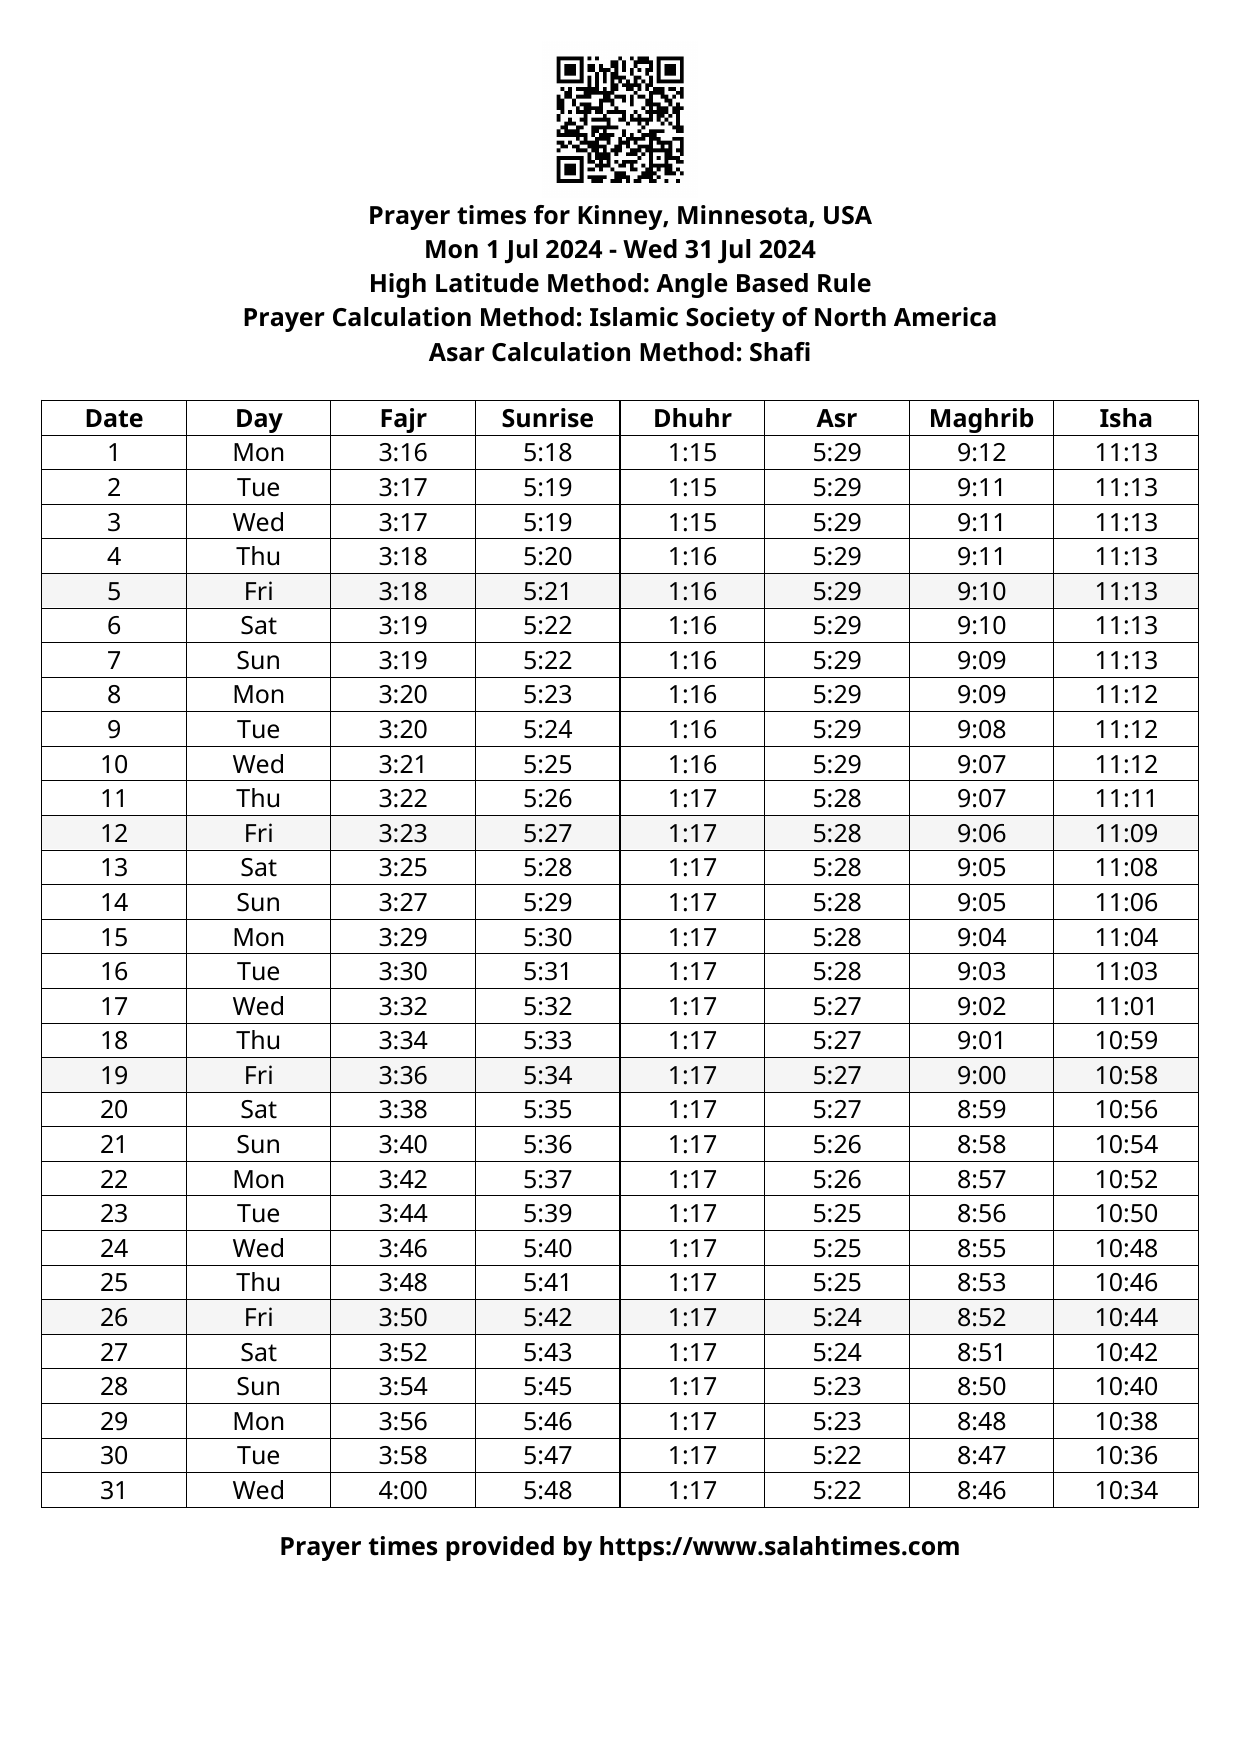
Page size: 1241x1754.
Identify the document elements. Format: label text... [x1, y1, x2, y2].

table_cell 5:37 [476, 1162, 619, 1195]
table_header Fajr [331, 401, 475, 434]
text Prayer times provided by https://www.salahtimes.com [42, 1528, 1198, 1563]
table_cell 8 [42, 678, 186, 711]
table_cell 23 [42, 1196, 186, 1230]
table_cell Mon [187, 1162, 330, 1195]
table_cell 5:43 [476, 1335, 619, 1368]
table_cell 9:05 [910, 851, 1053, 884]
table_cell 3:18 [331, 574, 475, 607]
table_cell 5:22 [765, 1473, 909, 1507]
table_cell 9:01 [910, 1024, 1053, 1057]
table_cell 31 [42, 1473, 186, 1507]
table_cell 10:54 [1054, 1127, 1198, 1161]
table_cell 1 [42, 436, 186, 469]
table_cell 5:46 [476, 1404, 619, 1437]
table_cell 20 [42, 1093, 186, 1126]
table_cell 11:13 [1054, 574, 1198, 607]
table_cell Tue [187, 1196, 330, 1230]
table_cell 11:12 [1054, 747, 1198, 780]
table_cell 3:48 [331, 1266, 475, 1299]
table_cell 9:12 [910, 436, 1053, 469]
table_cell 8:51 [910, 1335, 1053, 1368]
table_cell 11:13 [1054, 609, 1198, 642]
table_cell 3:17 [331, 470, 475, 504]
table_cell 10:36 [1054, 1439, 1198, 1472]
table_cell 11:08 [1054, 851, 1198, 884]
table_cell Wed [187, 989, 330, 1022]
table_cell 4:00 [331, 1473, 475, 1507]
table_cell 1:16 [621, 574, 764, 607]
table_cell 1:17 [621, 851, 764, 884]
table_cell 5:27 [765, 1093, 909, 1126]
table_cell 8:58 [910, 1127, 1053, 1161]
table_cell 3:50 [331, 1300, 475, 1334]
table_cell 8:52 [910, 1300, 1053, 1334]
table_cell Fri [187, 574, 330, 607]
table_cell 5:29 [765, 643, 909, 677]
table_cell 10:52 [1054, 1162, 1198, 1195]
table_cell 5:29 [765, 436, 909, 469]
table_cell 5:29 [476, 885, 619, 919]
table_cell Mon [187, 678, 330, 711]
table_cell 1:16 [621, 678, 764, 711]
table_cell Tue [187, 1439, 330, 1472]
table_header Isha [1054, 401, 1198, 434]
picture [542, 41, 699, 198]
table_cell 5:30 [476, 920, 619, 953]
table_cell 5:21 [476, 574, 619, 607]
table_cell 3:19 [331, 643, 475, 677]
table_cell 3:34 [331, 1024, 475, 1057]
table_cell 1:17 [621, 1369, 764, 1403]
table_cell 8:59 [910, 1093, 1053, 1126]
table_cell Sun [187, 1127, 330, 1161]
table_cell Sat [187, 1093, 330, 1126]
table_cell 1:17 [621, 781, 764, 815]
table_cell 10:50 [1054, 1196, 1198, 1230]
text Prayer Calculation Method: Islamic Society of North America [42, 300, 1198, 334]
table_cell 9:02 [910, 989, 1053, 1022]
table_cell 1:17 [621, 1300, 764, 1334]
table_cell 27 [42, 1335, 186, 1368]
table_cell 30 [42, 1439, 186, 1472]
table_cell 1:17 [621, 1266, 764, 1299]
table_cell 3:29 [331, 920, 475, 953]
table_cell 5:31 [476, 954, 619, 988]
table_cell 5:28 [765, 885, 909, 919]
table_cell 10:59 [1054, 1024, 1198, 1057]
table_cell 17 [42, 989, 186, 1022]
table_cell 3:22 [331, 781, 475, 815]
table_cell 11:13 [1054, 643, 1198, 677]
table_cell Sun [187, 643, 330, 677]
table_cell 9:11 [910, 539, 1053, 573]
table_cell Wed [187, 505, 330, 538]
table_cell 8:48 [910, 1404, 1053, 1437]
table_cell 5:26 [476, 781, 619, 815]
table_cell 25 [42, 1266, 186, 1299]
table_cell 11:03 [1054, 954, 1198, 988]
table_cell Thu [187, 1024, 330, 1057]
table_cell 8:53 [910, 1266, 1053, 1299]
table_cell 11:06 [1054, 885, 1198, 919]
table_cell 5:35 [476, 1093, 619, 1126]
table_cell 10:48 [1054, 1231, 1198, 1264]
table_cell Thu [187, 781, 330, 815]
table_cell 5:48 [476, 1473, 619, 1507]
table_cell 10:44 [1054, 1300, 1198, 1334]
table_cell 11:04 [1054, 920, 1198, 953]
text Prayer times for Kinney, Minnesota, USA [42, 198, 1198, 232]
table_cell 9:03 [910, 954, 1053, 988]
table_cell 11:12 [1054, 712, 1198, 746]
table_cell 9:06 [910, 816, 1053, 849]
table_cell 12 [42, 816, 186, 849]
table_cell Fri [187, 1300, 330, 1334]
table_cell 5:28 [765, 781, 909, 815]
table_cell 8:46 [910, 1473, 1053, 1507]
table_cell 5:29 [765, 539, 909, 573]
table_cell 3:32 [331, 989, 475, 1022]
table_cell 5:18 [476, 436, 619, 469]
table_cell 5:24 [765, 1335, 909, 1368]
table_cell 16 [42, 954, 186, 988]
table_cell 3:27 [331, 885, 475, 919]
table_cell 11 [42, 781, 186, 815]
table_cell 8:57 [910, 1162, 1053, 1195]
table_cell 3:44 [331, 1196, 475, 1230]
table_cell 1:17 [621, 1093, 764, 1126]
table_cell 5:19 [476, 505, 619, 538]
table_cell 10:34 [1054, 1473, 1198, 1507]
table_cell Thu [187, 539, 330, 573]
table_cell 5:22 [476, 643, 619, 677]
table_cell 1:17 [621, 1473, 764, 1507]
table_cell Mon [187, 920, 330, 953]
table_cell 1:17 [621, 989, 764, 1022]
table_cell 4 [42, 539, 186, 573]
table_cell Wed [187, 1473, 330, 1507]
table_cell 11:11 [1054, 781, 1198, 815]
table_cell 5:24 [476, 712, 619, 746]
table_cell 1:16 [621, 712, 764, 746]
table_cell 18 [42, 1024, 186, 1057]
table_cell Fri [187, 1058, 330, 1092]
table_cell 5:20 [476, 539, 619, 573]
table_cell 5:23 [765, 1404, 909, 1437]
table_cell 10:40 [1054, 1369, 1198, 1403]
table_cell 5:28 [765, 816, 909, 849]
table_cell 9:09 [910, 678, 1053, 711]
table_cell 3:17 [331, 505, 475, 538]
table_cell 5:28 [765, 920, 909, 953]
table_cell 1:17 [621, 1404, 764, 1437]
table_cell 1:17 [621, 1162, 764, 1195]
table_cell 1:15 [621, 505, 764, 538]
table_cell 1:17 [621, 1439, 764, 1472]
table_cell 5:19 [476, 470, 619, 504]
table_cell 1:17 [621, 816, 764, 849]
table_cell 8:50 [910, 1369, 1053, 1403]
table_cell 1:17 [621, 1231, 764, 1264]
table_cell Wed [187, 1231, 330, 1264]
table_cell 9:04 [910, 920, 1053, 953]
table_cell Sat [187, 851, 330, 884]
table_header Maghrib [910, 401, 1053, 434]
table_cell 1:17 [621, 1058, 764, 1092]
table_cell 5:29 [765, 505, 909, 538]
table_cell 9:07 [910, 781, 1053, 815]
table_cell 5:42 [476, 1300, 619, 1334]
table_cell 5:36 [476, 1127, 619, 1161]
text Mon 1 Jul 2024 - Wed 31 Jul 2024 [42, 232, 1198, 266]
table_cell 11:09 [1054, 816, 1198, 849]
table_cell 29 [42, 1404, 186, 1437]
table_cell 3:40 [331, 1127, 475, 1161]
table_cell 10:42 [1054, 1335, 1198, 1368]
table_cell 3:56 [331, 1404, 475, 1437]
table_cell 13 [42, 851, 186, 884]
table_cell 11:13 [1054, 539, 1198, 573]
table_cell 1:16 [621, 539, 764, 573]
table_cell 26 [42, 1300, 186, 1334]
table_cell 5:25 [476, 747, 619, 780]
table_cell 5:25 [765, 1266, 909, 1299]
table_cell 5:22 [476, 609, 619, 642]
table_cell 5:29 [765, 470, 909, 504]
table_cell 5:39 [476, 1196, 619, 1230]
table_cell 9 [42, 712, 186, 746]
table_cell 5:25 [765, 1231, 909, 1264]
table_cell 3:16 [331, 436, 475, 469]
table_cell 10:56 [1054, 1093, 1198, 1126]
table_header Day [187, 401, 330, 434]
table_cell 1:17 [621, 1024, 764, 1057]
table_cell 5:28 [476, 851, 619, 884]
table_cell 1:16 [621, 747, 764, 780]
table_cell 3:58 [331, 1439, 475, 1472]
table_cell 5:45 [476, 1369, 619, 1403]
table_cell 5 [42, 574, 186, 607]
table_cell 9:09 [910, 643, 1053, 677]
table_cell 3:42 [331, 1162, 475, 1195]
table_cell 11:01 [1054, 989, 1198, 1022]
table_cell 1:17 [621, 1196, 764, 1230]
table_cell 5:33 [476, 1024, 619, 1057]
table_cell 3:18 [331, 539, 475, 573]
table_cell 3:25 [331, 851, 475, 884]
table_cell 22 [42, 1162, 186, 1195]
table_cell 7 [42, 643, 186, 677]
table_cell 11:13 [1054, 505, 1198, 538]
table_cell 10:58 [1054, 1058, 1198, 1092]
table_cell 5:28 [765, 851, 909, 884]
table_cell 8:55 [910, 1231, 1053, 1264]
table_cell 1:17 [621, 954, 764, 988]
table_cell 5:32 [476, 989, 619, 1022]
table_cell Sat [187, 609, 330, 642]
table_cell 10 [42, 747, 186, 780]
table_cell 10:38 [1054, 1404, 1198, 1437]
table_cell 5:26 [765, 1127, 909, 1161]
table_cell 3:46 [331, 1231, 475, 1264]
table_cell 5:27 [765, 989, 909, 1022]
table_cell 10:46 [1054, 1266, 1198, 1299]
table_header Date [42, 401, 186, 434]
table_cell Tue [187, 954, 330, 988]
table_cell Mon [187, 1404, 330, 1437]
table_cell 5:27 [765, 1058, 909, 1092]
text High Latitude Method: Angle Based Rule [42, 266, 1198, 300]
table_cell 19 [42, 1058, 186, 1092]
table_cell 5:29 [765, 609, 909, 642]
table_cell 14 [42, 885, 186, 919]
table_cell 5:25 [765, 1196, 909, 1230]
table_cell 5:27 [765, 1024, 909, 1057]
table_cell 5:41 [476, 1266, 619, 1299]
table_cell 3:19 [331, 609, 475, 642]
table_cell 5:47 [476, 1439, 619, 1472]
table_cell 5:29 [765, 712, 909, 746]
table_cell Wed [187, 747, 330, 780]
table_cell 3:20 [331, 678, 475, 711]
table_cell 3:54 [331, 1369, 475, 1403]
table_cell 1:17 [621, 920, 764, 953]
table_cell Sun [187, 885, 330, 919]
table_cell 11:13 [1054, 470, 1198, 504]
table_cell 9:10 [910, 609, 1053, 642]
table_cell 1:16 [621, 609, 764, 642]
table_cell 3:52 [331, 1335, 475, 1368]
table_cell 5:29 [765, 678, 909, 711]
table_cell 1:15 [621, 436, 764, 469]
table_cell 6 [42, 609, 186, 642]
table_cell 5:29 [765, 747, 909, 780]
table_cell 28 [42, 1369, 186, 1403]
table_cell 8:56 [910, 1196, 1053, 1230]
table_cell 1:17 [621, 885, 764, 919]
text Asar Calculation Method: Shafi [42, 334, 1198, 368]
table_cell 5:40 [476, 1231, 619, 1264]
table_cell 15 [42, 920, 186, 953]
table_cell 3:36 [331, 1058, 475, 1092]
table_cell 9:11 [910, 470, 1053, 504]
table_cell Mon [187, 436, 330, 469]
table_cell 9:10 [910, 574, 1053, 607]
table_cell 5:28 [765, 954, 909, 988]
table_cell 5:26 [765, 1162, 909, 1195]
table_cell 21 [42, 1127, 186, 1161]
table_cell 3:23 [331, 816, 475, 849]
table_header Sunrise [476, 401, 619, 434]
table_cell 3 [42, 505, 186, 538]
table_cell 5:29 [765, 574, 909, 607]
table_cell Sat [187, 1335, 330, 1368]
table_cell 9:07 [910, 747, 1053, 780]
table_cell 5:22 [765, 1439, 909, 1472]
table_cell 9:05 [910, 885, 1053, 919]
table_cell Fri [187, 816, 330, 849]
table_cell 5:24 [765, 1300, 909, 1334]
table_cell 9:08 [910, 712, 1053, 746]
table_cell 5:27 [476, 816, 619, 849]
table_cell Sun [187, 1369, 330, 1403]
table_cell 3:30 [331, 954, 475, 988]
table_cell 2 [42, 470, 186, 504]
table_cell Tue [187, 470, 330, 504]
table_cell 11:12 [1054, 678, 1198, 711]
table_cell 11:13 [1054, 436, 1198, 469]
table_cell 5:34 [476, 1058, 619, 1092]
table_cell 3:20 [331, 712, 475, 746]
table_cell 3:21 [331, 747, 475, 780]
table_header Dhuhr [621, 401, 764, 434]
table_cell 1:17 [621, 1335, 764, 1368]
table_cell 1:17 [621, 1127, 764, 1161]
table_cell 5:23 [476, 678, 619, 711]
table_cell Thu [187, 1266, 330, 1299]
table_cell 3:38 [331, 1093, 475, 1126]
table_cell 1:15 [621, 470, 764, 504]
table_cell 24 [42, 1231, 186, 1264]
table_cell 5:23 [765, 1369, 909, 1403]
table_cell Tue [187, 712, 330, 746]
table_cell 1:16 [621, 643, 764, 677]
table_cell 9:00 [910, 1058, 1053, 1092]
table_cell 8:47 [910, 1439, 1053, 1472]
table_cell 9:11 [910, 505, 1053, 538]
table_header Asr [765, 401, 909, 434]
